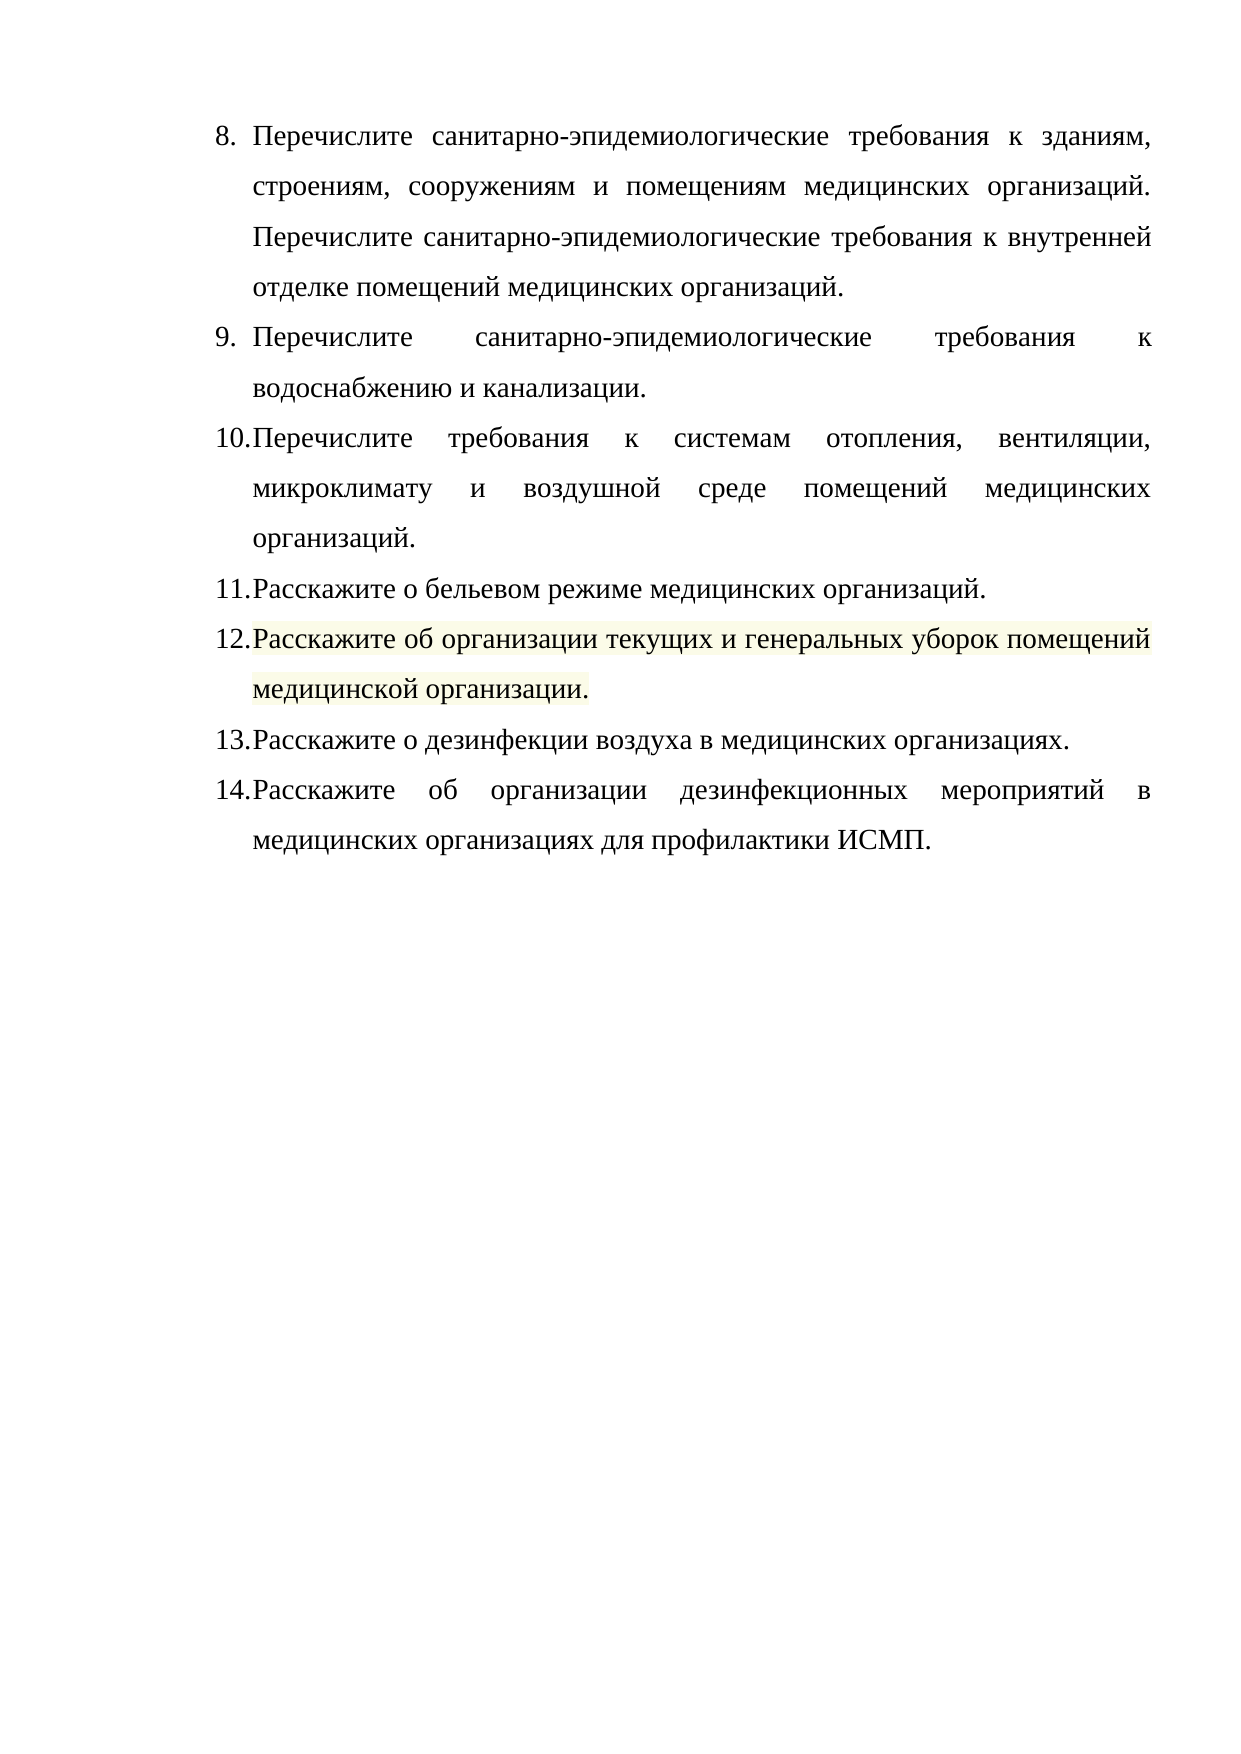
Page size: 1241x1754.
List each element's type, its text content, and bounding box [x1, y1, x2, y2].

list Расскажите о бельевом режиме медицинских организаций. [215, 571, 1152, 604]
list Перечислите санитарно-эпидемиологические требования к зданиям, строениям, сооружениям и помещениям медицинских организаций. Перечислите санитарно-эпидемиологические требования к внутренней отделке помещений медицинских организаций. [215, 118, 1152, 303]
list Расскажите об организации дезинфекционных мероприятий в медицинских организациях для профилактики ИСМП. [215, 772, 1152, 856]
list Расскажите о дезинфекции воздуха в медицинских организациях. [215, 722, 1152, 755]
list Перечислите санитарно-эпидемиологические требования к водоснабжению и канализации. [215, 319, 1152, 403]
list Перечислите требования к системам отопления, вентиляции, микроклимату и воздушной среде помещений медицинских организаций. [215, 420, 1152, 554]
list Расскажите об организации текущих и генеральных уборок помещений медицинской организации. [215, 621, 1152, 705]
